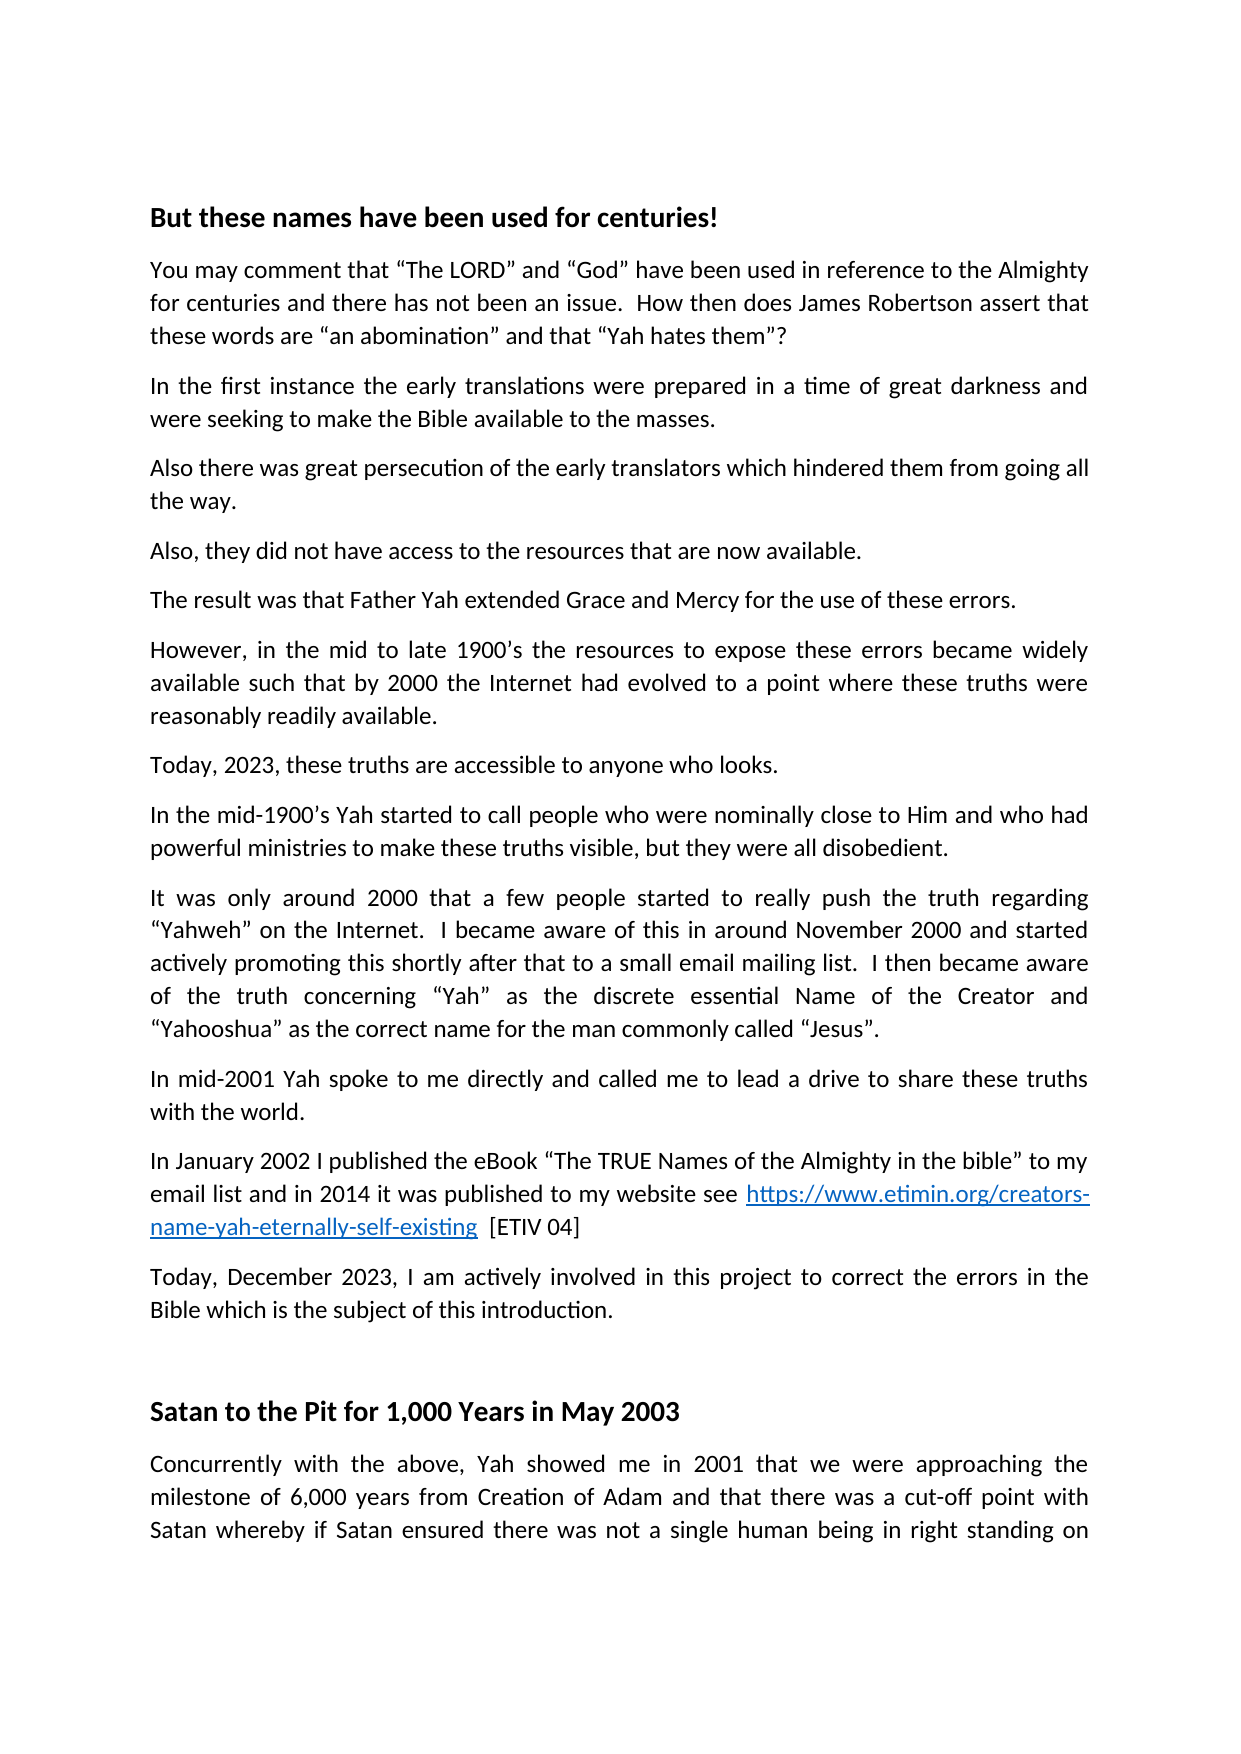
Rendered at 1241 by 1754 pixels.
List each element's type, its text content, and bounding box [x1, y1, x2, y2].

text Also there was great persecution of the early translators which hindered them from going all the way. [150, 453, 1090, 516]
text Also, they did not have access to the resources that are now available. [150, 535, 1090, 566]
text Today, December 2023, I am actively involved in this project to correct the errors in the Bible which is the subject of this introduction. [150, 1261, 1090, 1324]
text However, in the mid to late 1900’s the resources to expose these errors became widely available such that by 2000 the Internet had evolved to a point where these truths were reasonably readily available. [150, 634, 1090, 731]
text In January 2002 I published the eBook “The TRUE Names of the Almighty in the bible” to my email list and in 2014 it was published to my website see https://www.etimin.org/creators-name-yah-eternally-self-existing [ETIV 04] [150, 1146, 1090, 1242]
text You may comment that “The LORD” and “God” have been used in reference to the Almighty for centuries and there has not been an issue. How then does James Robertson assert that these words are “an abomination” and that “Yah hates them”? [150, 255, 1090, 351]
text But these names have been used for centuries! [150, 199, 1090, 235]
text The result was that Father Yah extended Grace and Mercy for the use of these errors. [150, 585, 1090, 615]
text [150, 1448, 1090, 1544]
text In mid-2001 Yah spoke to me directly and called me to lead a drive to share these truths with the world. [150, 1063, 1090, 1126]
text Today, 2023, these truths are accessible to anyone who looks. [150, 750, 1090, 780]
text In the first instance the early translations were prepared in a time of great darkness and were seeking to make the Bible available to the masses. [150, 370, 1090, 433]
text It was only around 2000 that a few people started to really push the truth regarding “Yahweh” on the Internet. I became aware of this in around November 2000 and started actively promoting this shortly after that to a small email mailing list. I then became aware of the truth concerning “Yah” as the discrete essential Name of the Creator and “Yahooshua” as the correct name for the man commonly called “Jesus”. [150, 882, 1090, 1044]
text In the mid-1900’s Yah started to call people who were nominally close to Him and who had powerful ministries to make these truths visible, but they were all disobedient. [150, 799, 1090, 863]
text Satan to the Pit for 1,000 Years in May 2003 [150, 1393, 1090, 1429]
